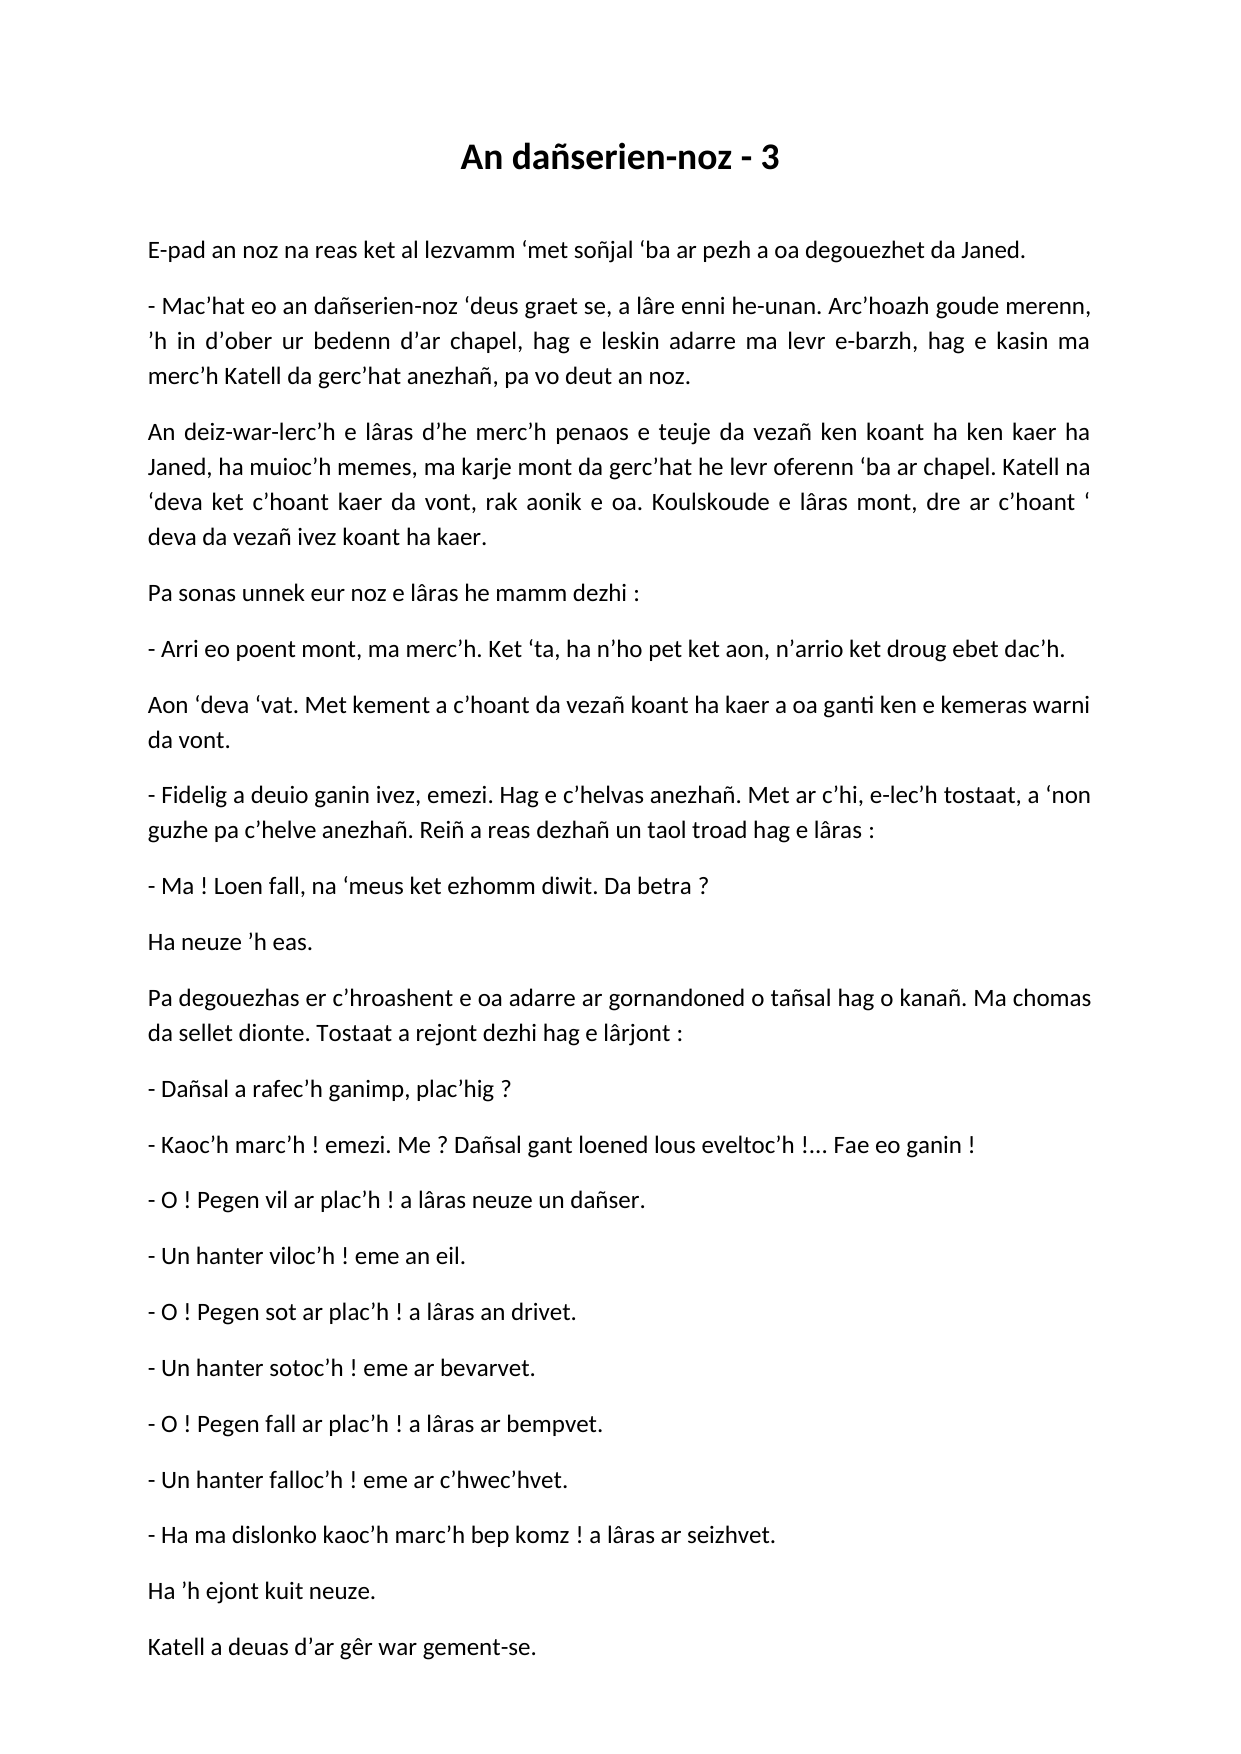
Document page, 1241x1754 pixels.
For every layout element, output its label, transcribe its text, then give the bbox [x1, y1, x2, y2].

text - Kaoc’h marc’h ! emezi. Me ? Dañsal gant loened lous eveltoc’h !... Fae eo ganin ! [148, 1129, 1093, 1159]
text - Un hanter falloc’h ! eme ar c’hwec’hvet. [148, 1464, 1093, 1494]
text - O ! Pegen sot ar plac’h ! a lâras an drivet. [148, 1296, 1093, 1327]
text Pa sonas unnek eur noz e lâras he mamm dezhi : [148, 577, 1093, 608]
text Pa degouezhas er c’hroashent e oa adarre ar gornandoned o tañsal hag o kanañ. Ma chomas da sellet dionte. Tostaat a rejont dezhi hag e lârjont : [148, 982, 1093, 1048]
text - O ! Pegen vil ar plac’h ! a lâras neuze un dañser. [148, 1184, 1093, 1215]
text An deiz-war-lerc’h e lâras d’he merc’h penaos e teuje da vezañ ken koant ha ken kaer ha Janed, ha muioc’h memes, ma karje mont da gerc’hat he levr oferenn ‘ba ar chapel. Katell na ‘deva ket c’hoant kaer da vont, rak aonik e oa. Koulskoude e lâras mont, dre ar c’hoant ‘ deva da vezañ ivez koant ha kaer. [148, 416, 1093, 552]
text - Un hanter sotoc’h ! eme ar bevarvet. [148, 1352, 1093, 1383]
text - Ma ! Loen fall, na ‘meus ket ezhomm diwit. Da betra ? [148, 870, 1093, 901]
text - Ha ma dislonko kaoc’h marc’h bep komz ! a lâras ar seizhvet. [148, 1519, 1093, 1550]
text - Mac’hat eo an dañserien-noz ‘deus graet se, a lâre enni he-unan. Arc’hoazh goude merenn, ’h in d’ober ur bedenn d’ar chapel, hag e leskin adarre ma levr e-barzh, hag e kasin ma merc’h Katell da gerc’hat anezhañ, pa vo deut an noz. [148, 290, 1093, 391]
text Ha ’h ejont kuit neuze. [148, 1575, 1093, 1606]
text - Dañsal a rafec’h ganimp, plac’hig ? [148, 1073, 1093, 1103]
text Katell a deuas d’ar gêr war gement-se. [148, 1631, 1093, 1662]
text - Arri eo poent mont, ma merc’h. Ket ‘ta, ha n’ho pet ket aon, n’arrio ket droug ebet dac’h. [148, 633, 1093, 663]
text Aon ‘deva ‘vat. Met kement a c’hoant da vezañ koant ha kaer a oa ganti ken e kemeras warni da vont. [148, 689, 1093, 754]
text - O ! Pegen fall ar plac’h ! a lâras ar bempvet. [148, 1408, 1093, 1438]
text E-pad an noz na reas ket al lezvamm ‘met soñjal ‘ba ar pezh a oa degouezhet da Janed. [148, 234, 1093, 265]
text - Fidelig a deuio ganin ivez, emezi. Hag e c’helvas anezhañ. Met ar c’hi, e-lec’h tostaat, a ‘non guzhe pa c’helve anezhañ. Reiñ a reas dezhañ un taol troad hag e lâras : [148, 779, 1093, 845]
text Ha neuze ’h eas. [148, 926, 1093, 957]
text - Un hanter viloc’h ! eme an eil. [148, 1240, 1093, 1271]
text An dañserien-noz - 3 [148, 133, 1093, 179]
